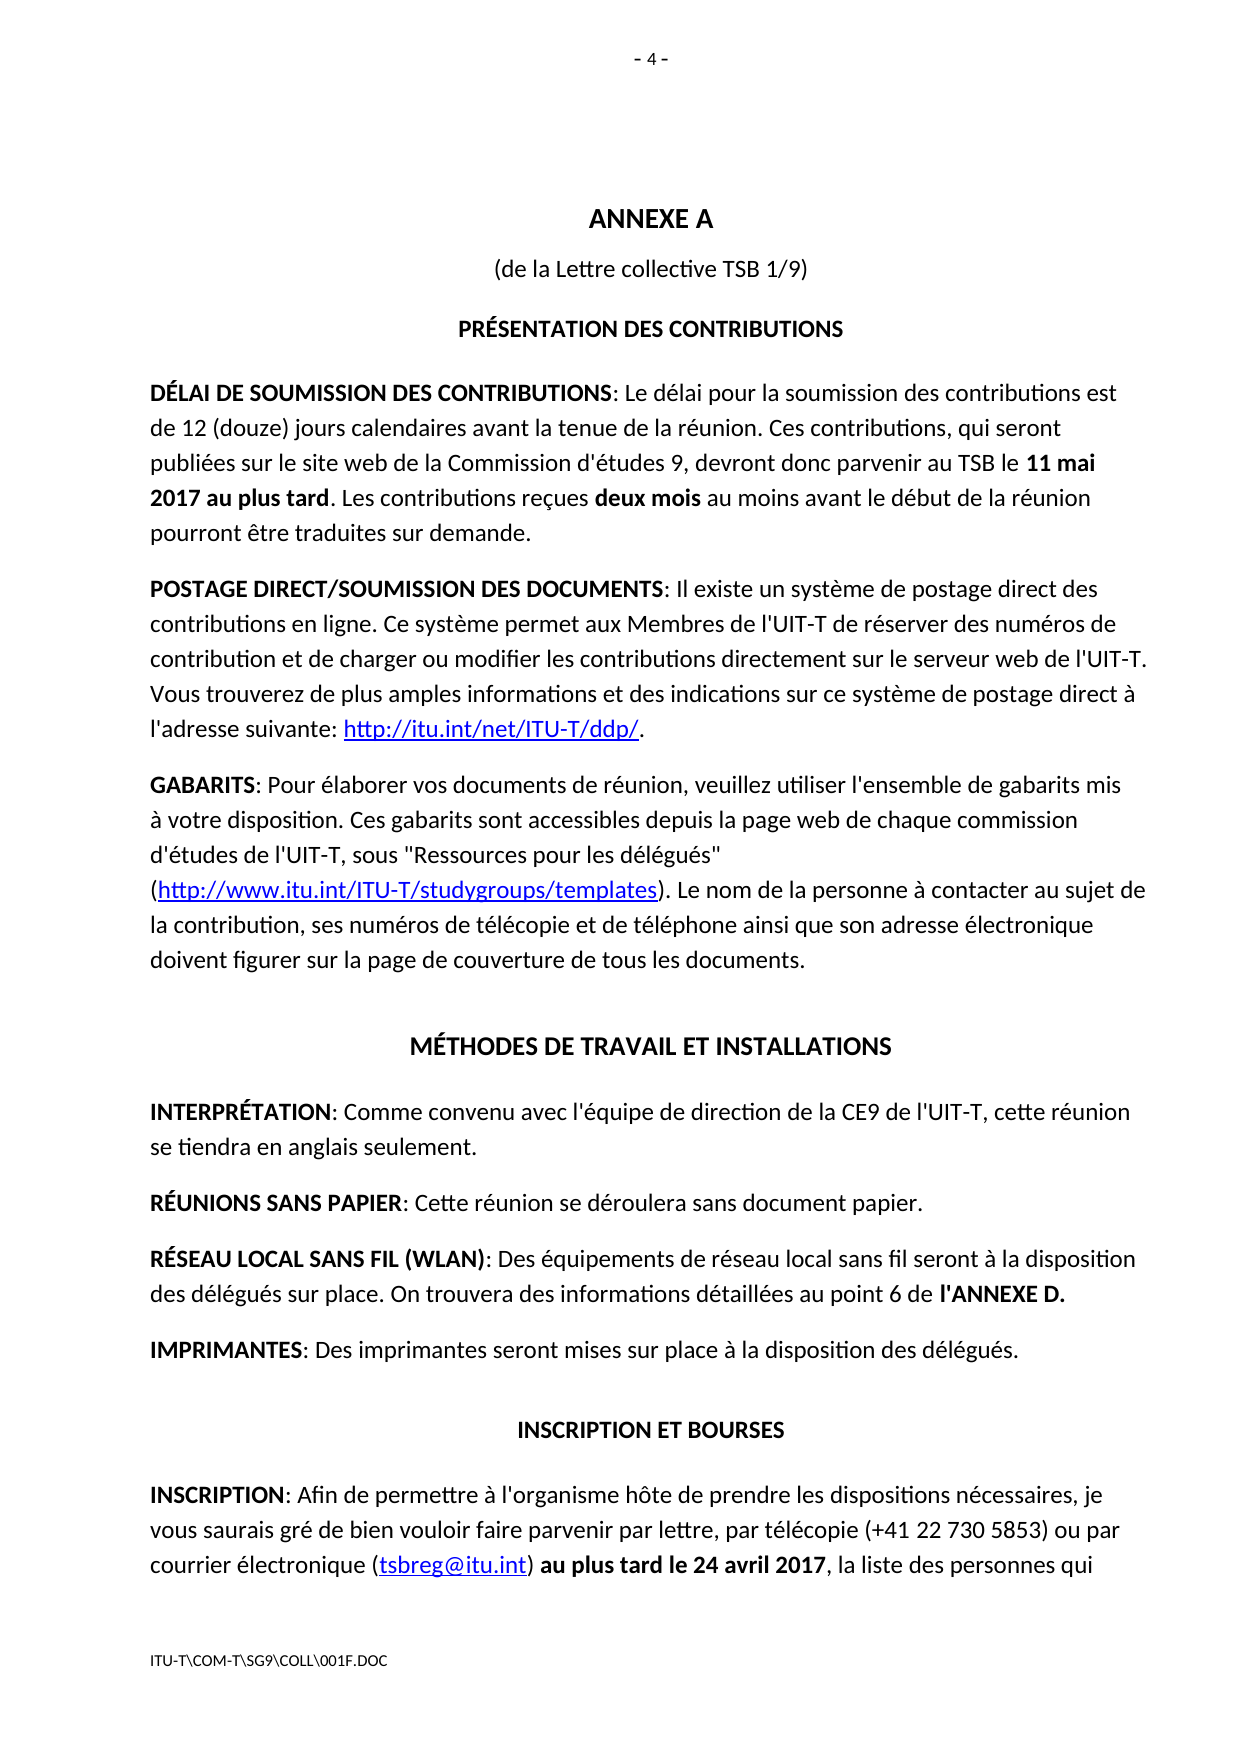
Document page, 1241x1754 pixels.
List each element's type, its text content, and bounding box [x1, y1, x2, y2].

text INTERPRÉTATION: Comme convenu avec l'équipe de direction de la CE9 de l'UIT-T, cette réunion se tiendra en anglais seulement. [150, 1096, 1152, 1162]
text RÉSEAU LOCAL SANS FIL (WLAN): Des équipements de réseau local sans fil seront à la disposition des délégués sur place. On trouvera des informations détaillées au point 6 de l'ANNEXE D. [150, 1243, 1152, 1308]
text (de la Lettre collective TSB 1/9) [150, 253, 1152, 284]
text GABARITS: Pour élaborer vos documents de réunion, veuillez utiliser l'ensemble de gabarits mis à votre disposition. Ces gabarits sont accessibles depuis la page web de chaque commission d'études de l'UIT-T, sous "Ressources pour les délégués" (http://www.itu.int/ITU-T/studygroups/templates). Le nom de la personne à contacter au sujet de la contribution, ses numéros de télécopie et de téléphone ainsi que son adresse électronique doivent figurer sur la page de couverture de tous les documents. [150, 769, 1152, 975]
text ANNEXE A [150, 200, 1152, 236]
text POSTAGE DIRECT/SOUMISSION DES DOCUMENTS: Il existe un système de postage direct des contributions en ligne. Ce système permet aux Membres de l'UIT-T de réserver des numéros de contribution et de charger ou modifier les contributions directement sur le serveur web de l'UIT-T. Vous trouverez de plus amples informations et des indications sur ce système de postage direct à l'adresse suivante: http://itu.int/net/ITU-T/ddp/. [150, 573, 1152, 744]
text RÉUNIONS SANS PAPIER: Cette réunion se déroulera sans document papier. [150, 1187, 1152, 1218]
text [150, 1479, 1152, 1579]
text IMPRIMANTES: Des imprimantes seront mises sur place à la disposition des délégués. [150, 1334, 1152, 1364]
text DÉLAI DE SOUMISSION DES CONTRIBUTIONS: Le délai pour la soumission des contributions est de 12 (douze) jours calendaires avant la tenue de la réunion. Ces contributions, qui seront publiées sur le site web de la Commission d'études 9, devront donc parvenir au TSB le 11 mai 2017 au plus tard. Les contributions reçues deux mois au moins avant le début de la réunion pourront être traduites sur demande. [150, 378, 1152, 548]
title MÉTHODES DE TRAVAIL ET INSTALLATIONS [150, 1029, 1152, 1062]
title PRÉSENTATION DES CONTRIBUTIONS [150, 313, 1152, 344]
text INSCRIPTION et BOURSES [150, 1415, 1152, 1445]
